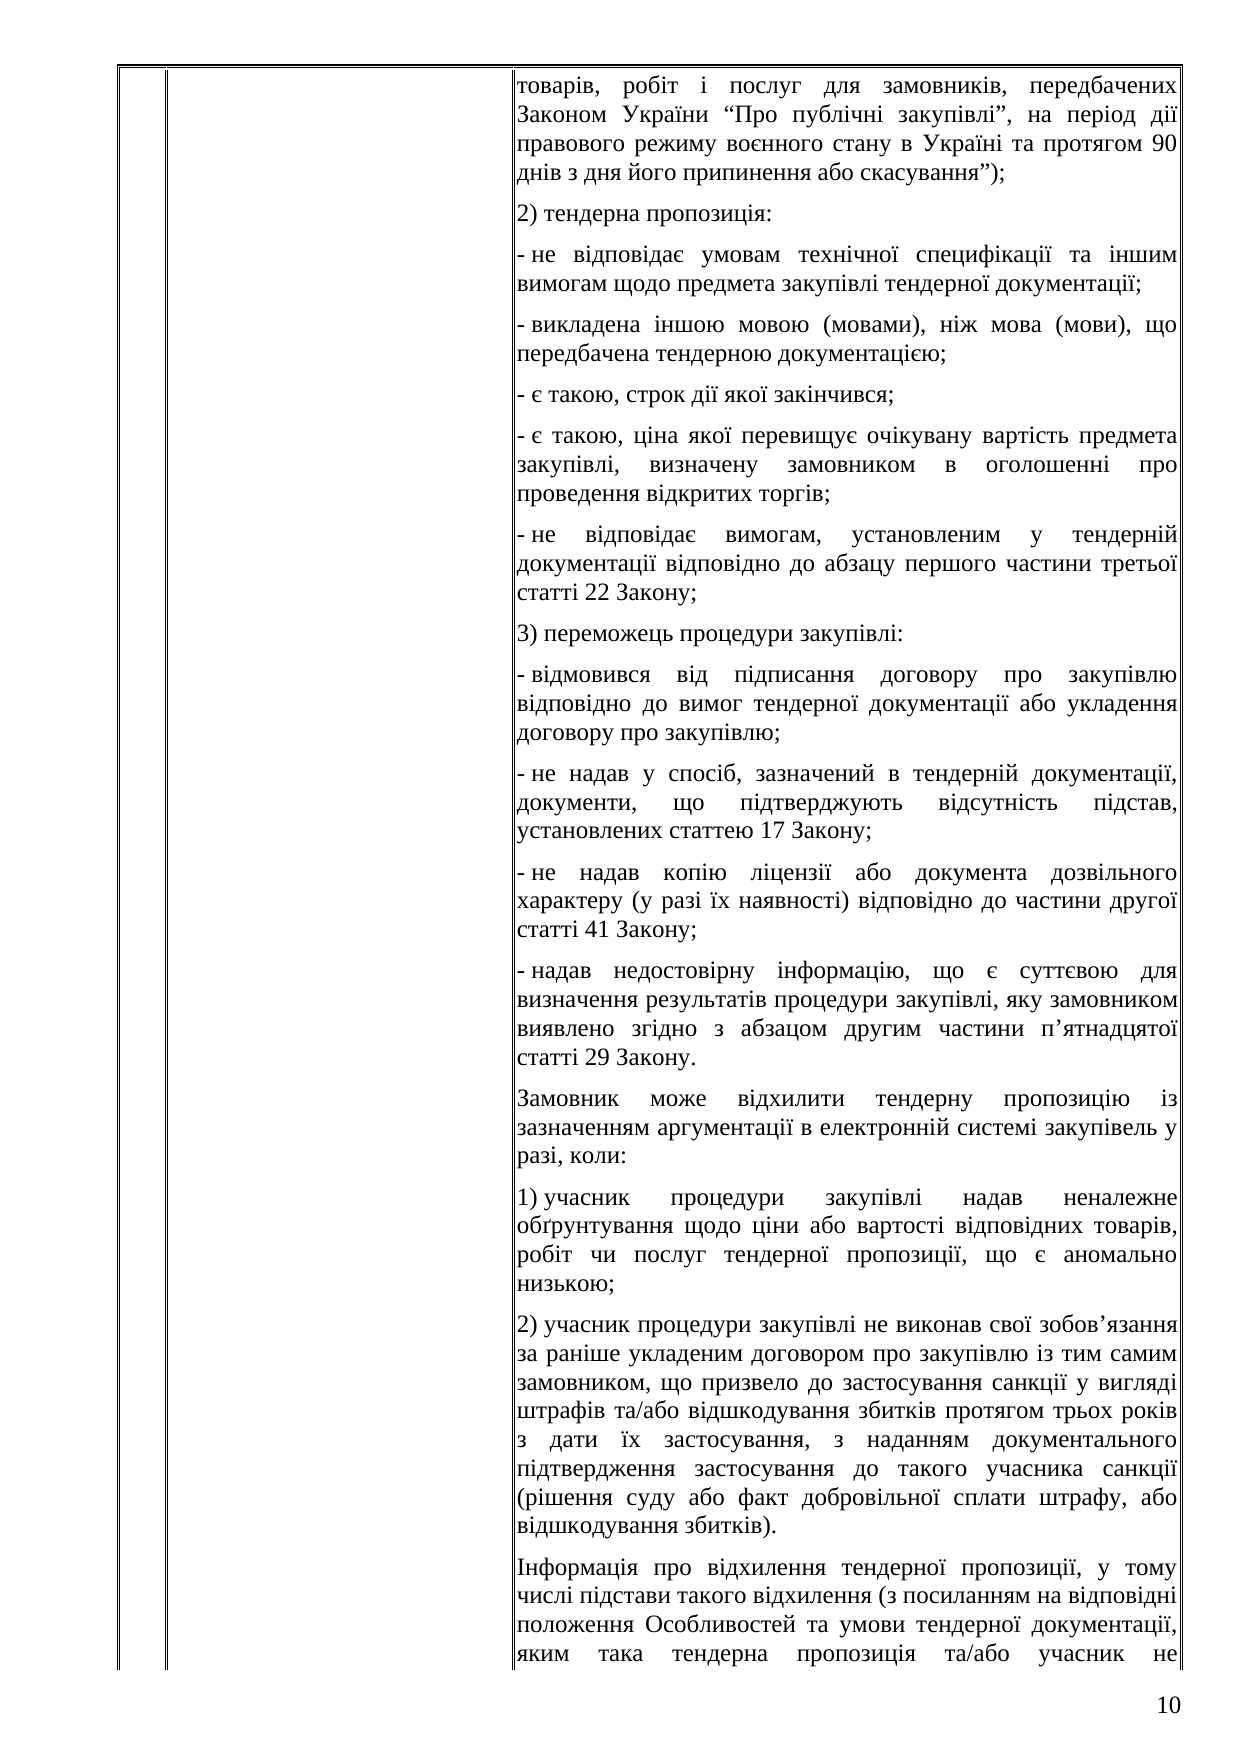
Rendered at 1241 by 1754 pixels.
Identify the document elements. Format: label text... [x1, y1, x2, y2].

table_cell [167, 68, 513, 1670]
table_cell 3 [120, 68, 167, 1670]
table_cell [514, 68, 1180, 1670]
